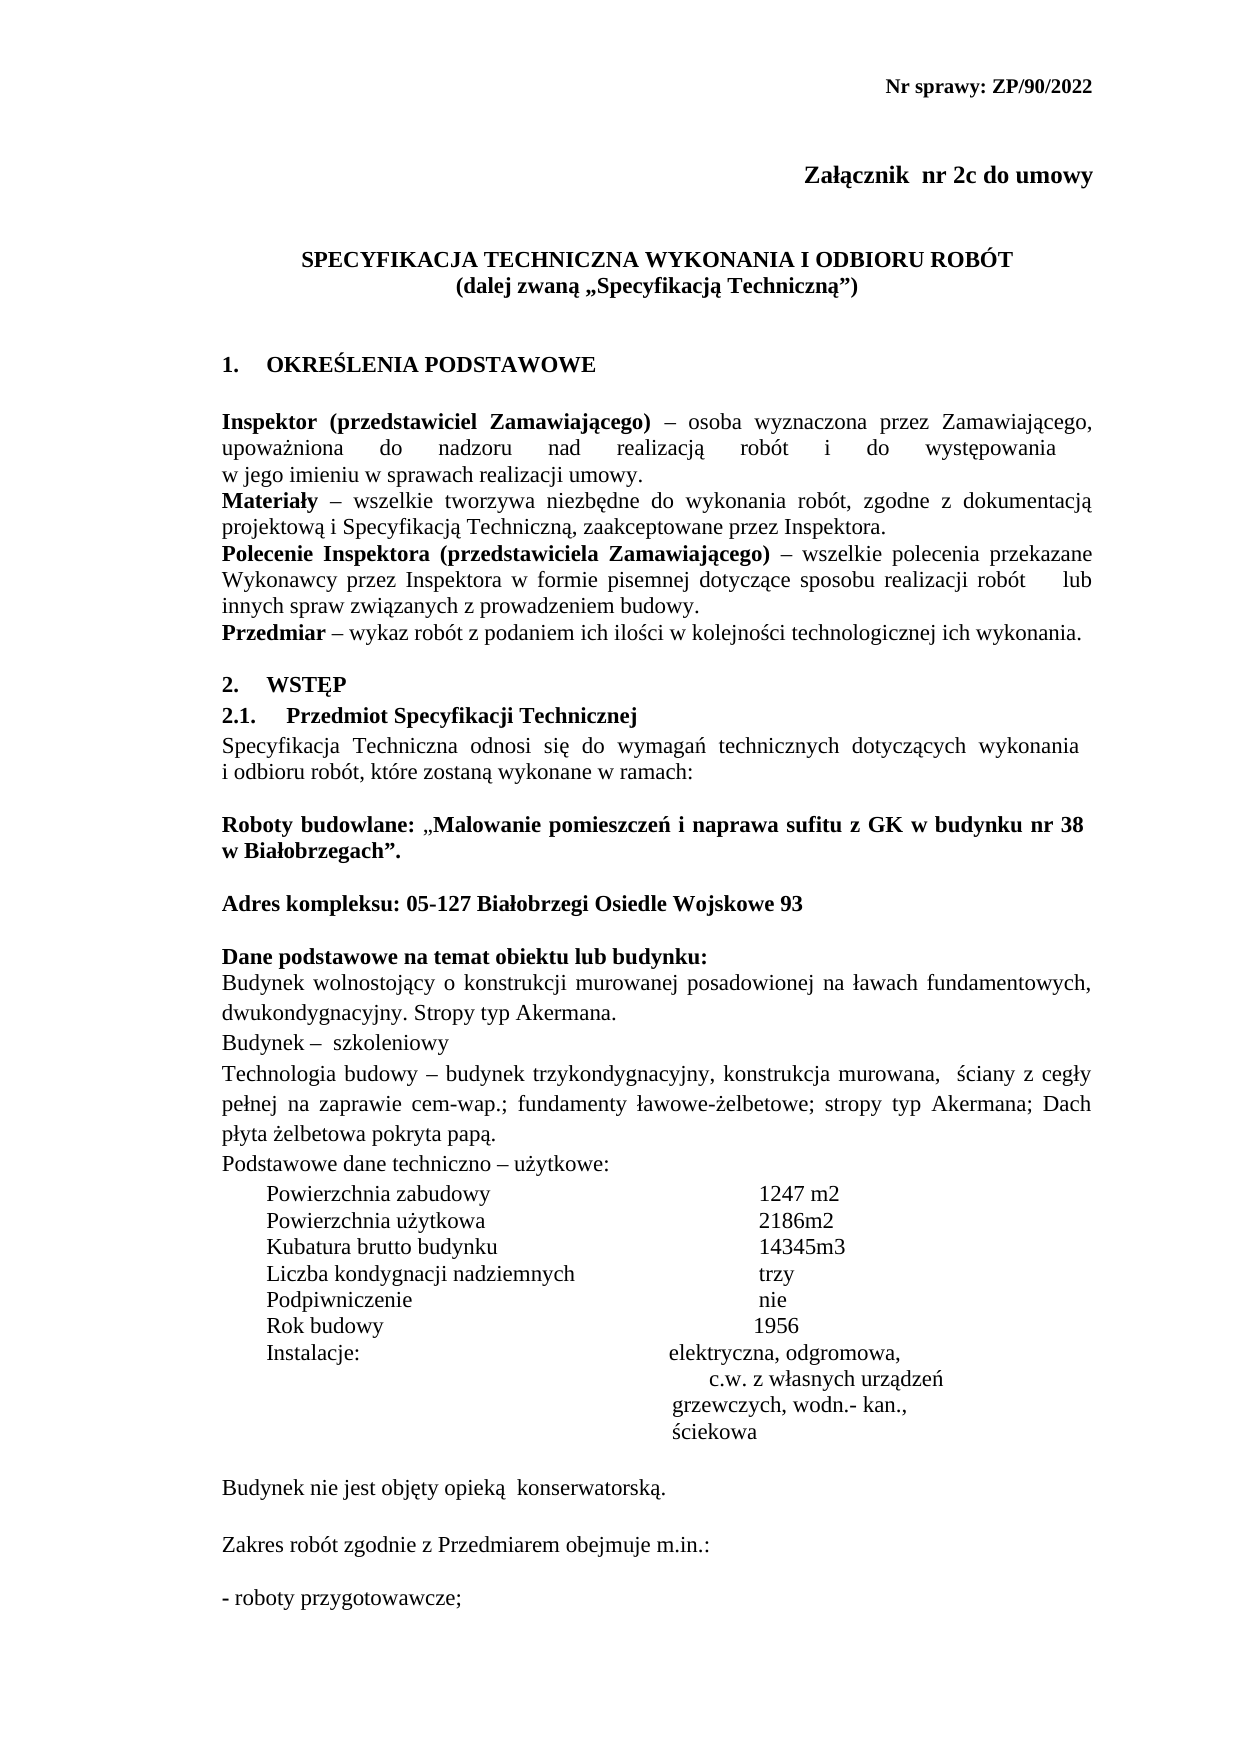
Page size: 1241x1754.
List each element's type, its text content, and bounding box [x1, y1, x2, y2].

text Technologia budowy – budynek trzykondygnacyjny, konstrukcja murowana, ściany z cegły pełnej na zaprawie cem-wap.; fundamenty ławowe-żelbetowe; stropy typ Akermana; Dach płyta żelbetowa pokryta papą. [222, 1060, 1093, 1146]
text c.w. z własnych urządzeń grzewczych, wodn.- kan., ściekowa [266, 1365, 1093, 1444]
text Kubatura brutto budynku 14345m3 [266, 1233, 1093, 1259]
text Przedmiar – wykaz robót z podaniem ich ilości w kolejności technologicznej ich wykonania. [222, 619, 1093, 645]
text Instalacje: elektryczna, odgromowa, [266, 1339, 1093, 1365]
text - roboty przygotowawcze; [222, 1583, 1092, 1610]
text Podstawowe dane techniczno – użytkowe: [222, 1150, 1093, 1177]
text Budynek wolnostojący o konstrukcji murowanej posadowionej na ławach fundamentowych, dwukondygnacyjny. Stropy typ Akermana. [222, 969, 1092, 1026]
text Specyfikacja Techniczna odnosi się do wymagań technicznych dotyczących wykonania i odbioru robót, które zostaną wykonane w ramach: [222, 732, 1092, 784]
list Przedmiot Specyfikacji Technicznej [222, 702, 1092, 728]
text Polecenie Inspektora (przedstawiciela Zamawiającego) – wszelkie polecenia przekazane Wykonawcy przez Inspektora w formie pisemnej dotyczące sposobu realizacji robót lub innych spraw związanych z prowadzeniem budowy. [222, 540, 1093, 619]
text Rok budowy 1956 [266, 1312, 1093, 1339]
text (dalej zwaną „Specyfikacją Techniczną”) [222, 272, 1092, 299]
text Powierzchnia użytkowa 2186m2 [266, 1207, 1093, 1233]
text Dane podstawowe na temat obiektu lub budynku: [222, 943, 1092, 969]
text Budynek nie jest objęty opieką konserwatorską. [222, 1474, 1093, 1501]
text Roboty budowlane: „Malowanie pomieszczeń i naprawa sufitu z GK w budynku nr 38 w Białobrzegach”. [222, 811, 1092, 864]
text Podpiwniczenie nie [266, 1286, 1093, 1312]
list WSTĘP [222, 671, 1092, 698]
text Powierzchnia zabudowy 1247 m2 [266, 1181, 1093, 1207]
text Inspektor (przedstawiciel Zamawiającego) – osoba wyznaczona przez Zamawiającego, upoważniona do nadzoru nad realizacją robót i do występowania w jego imieniu w sprawach realizacji umowy. [222, 408, 1093, 487]
text Załącznik nr 2c do umowy [222, 160, 1093, 189]
text SPECYFIKACJA TECHNICZNA WYKONANIA I ODBIORU ROBÓT [222, 246, 1092, 272]
text Liczba kondygnacji nadziemnych trzy [266, 1259, 1093, 1286]
text Materiały – wszelkie tworzywa niezbędne do wykonania robót, zgodne z dokumentacją projektową i Specyfikacją Techniczną, zaakceptowane przez Inspektora. [222, 487, 1093, 540]
text Budynek – szkoleniowy [222, 1029, 1093, 1056]
text Zakres robót zgodnie z Przedmiarem obejmuje m.in.: [222, 1531, 1092, 1557]
text Adres kompleksu: 05-127 Białobrzegi Osiedle Wojskowe 93 [222, 890, 1092, 916]
list OKREŚLENIA PODSTAWOWE [222, 351, 1092, 378]
